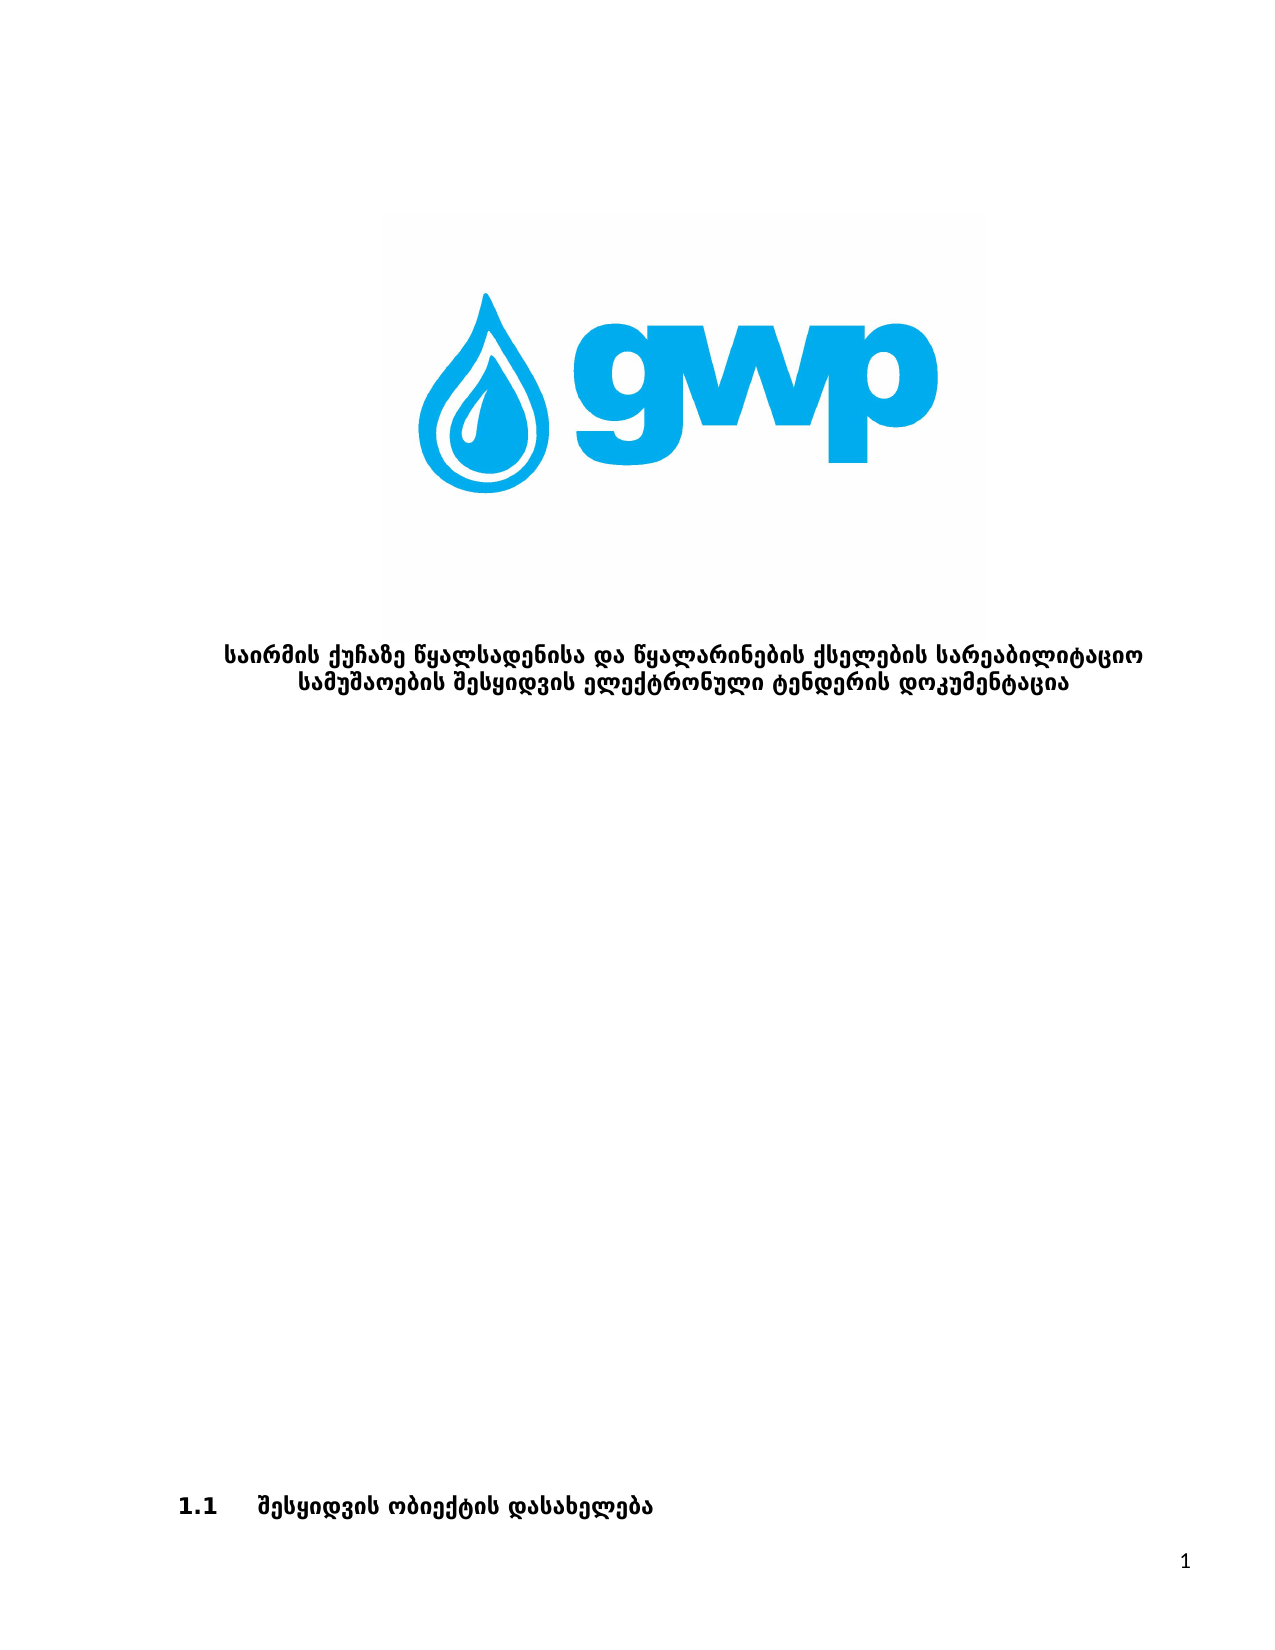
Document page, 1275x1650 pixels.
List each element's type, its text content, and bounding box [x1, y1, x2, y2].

text 1.1 შესყიდვის ობიექტის დასახელება [177, 1493, 1191, 1520]
picture [381, 213, 987, 642]
text საირმის ქუჩაზე წყალსადენისა და წყალარინების ქსელების სარეაბილიტაციო სამუშაოების შესყიდვის ელექტრონული ტენდერის დოკუმენტაცია [177, 642, 1191, 695]
